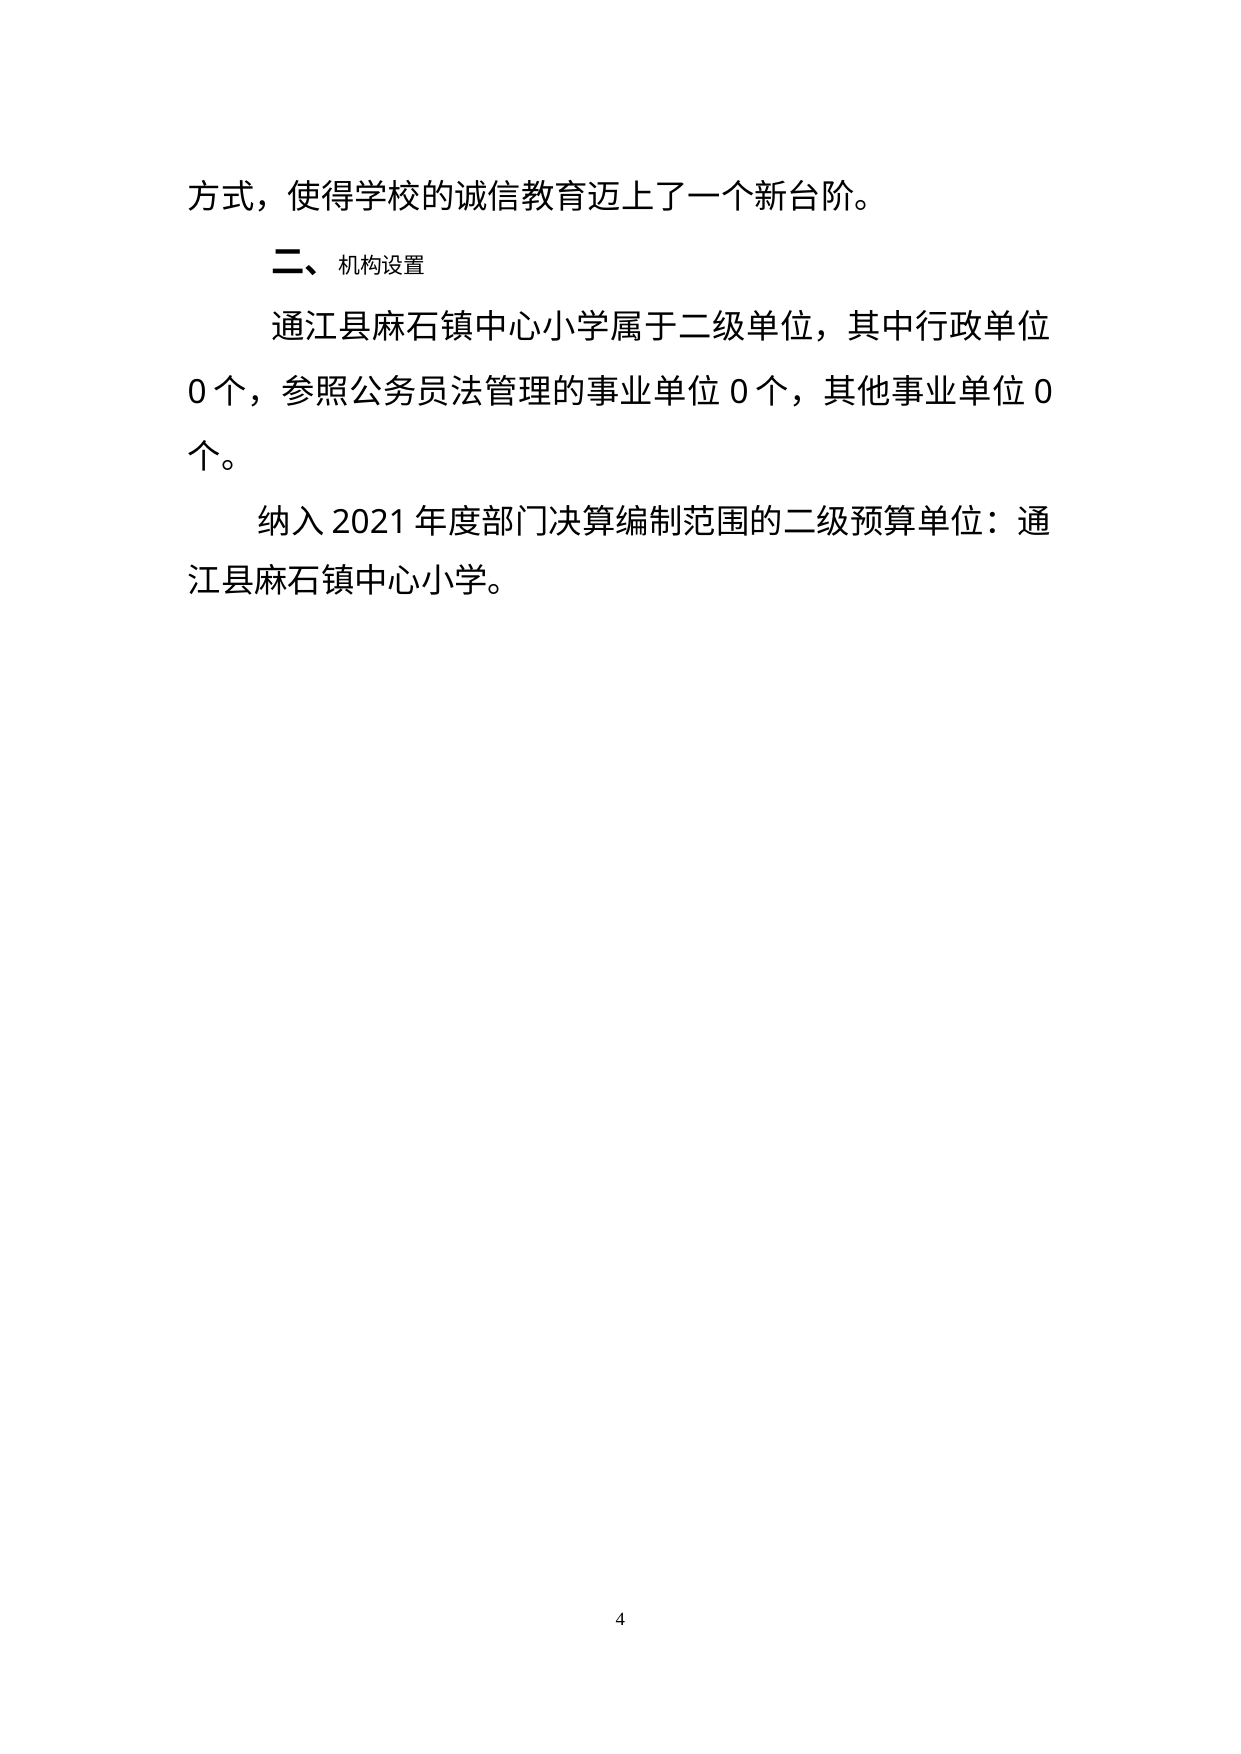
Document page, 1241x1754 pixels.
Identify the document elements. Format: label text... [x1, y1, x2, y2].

text 二、机构设置 [187, 227, 1053, 292]
text 通江县麻石镇中心小学属于二级单位，其中行政单位0个，参照公务员法管理的事业单位0个，其他事业单位0个。 [187, 292, 1053, 487]
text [187, 162, 1053, 227]
text 纳入2021年度部门决算编制范围的二级预算单位：通江县麻石镇中心小学。 [187, 487, 1053, 604]
